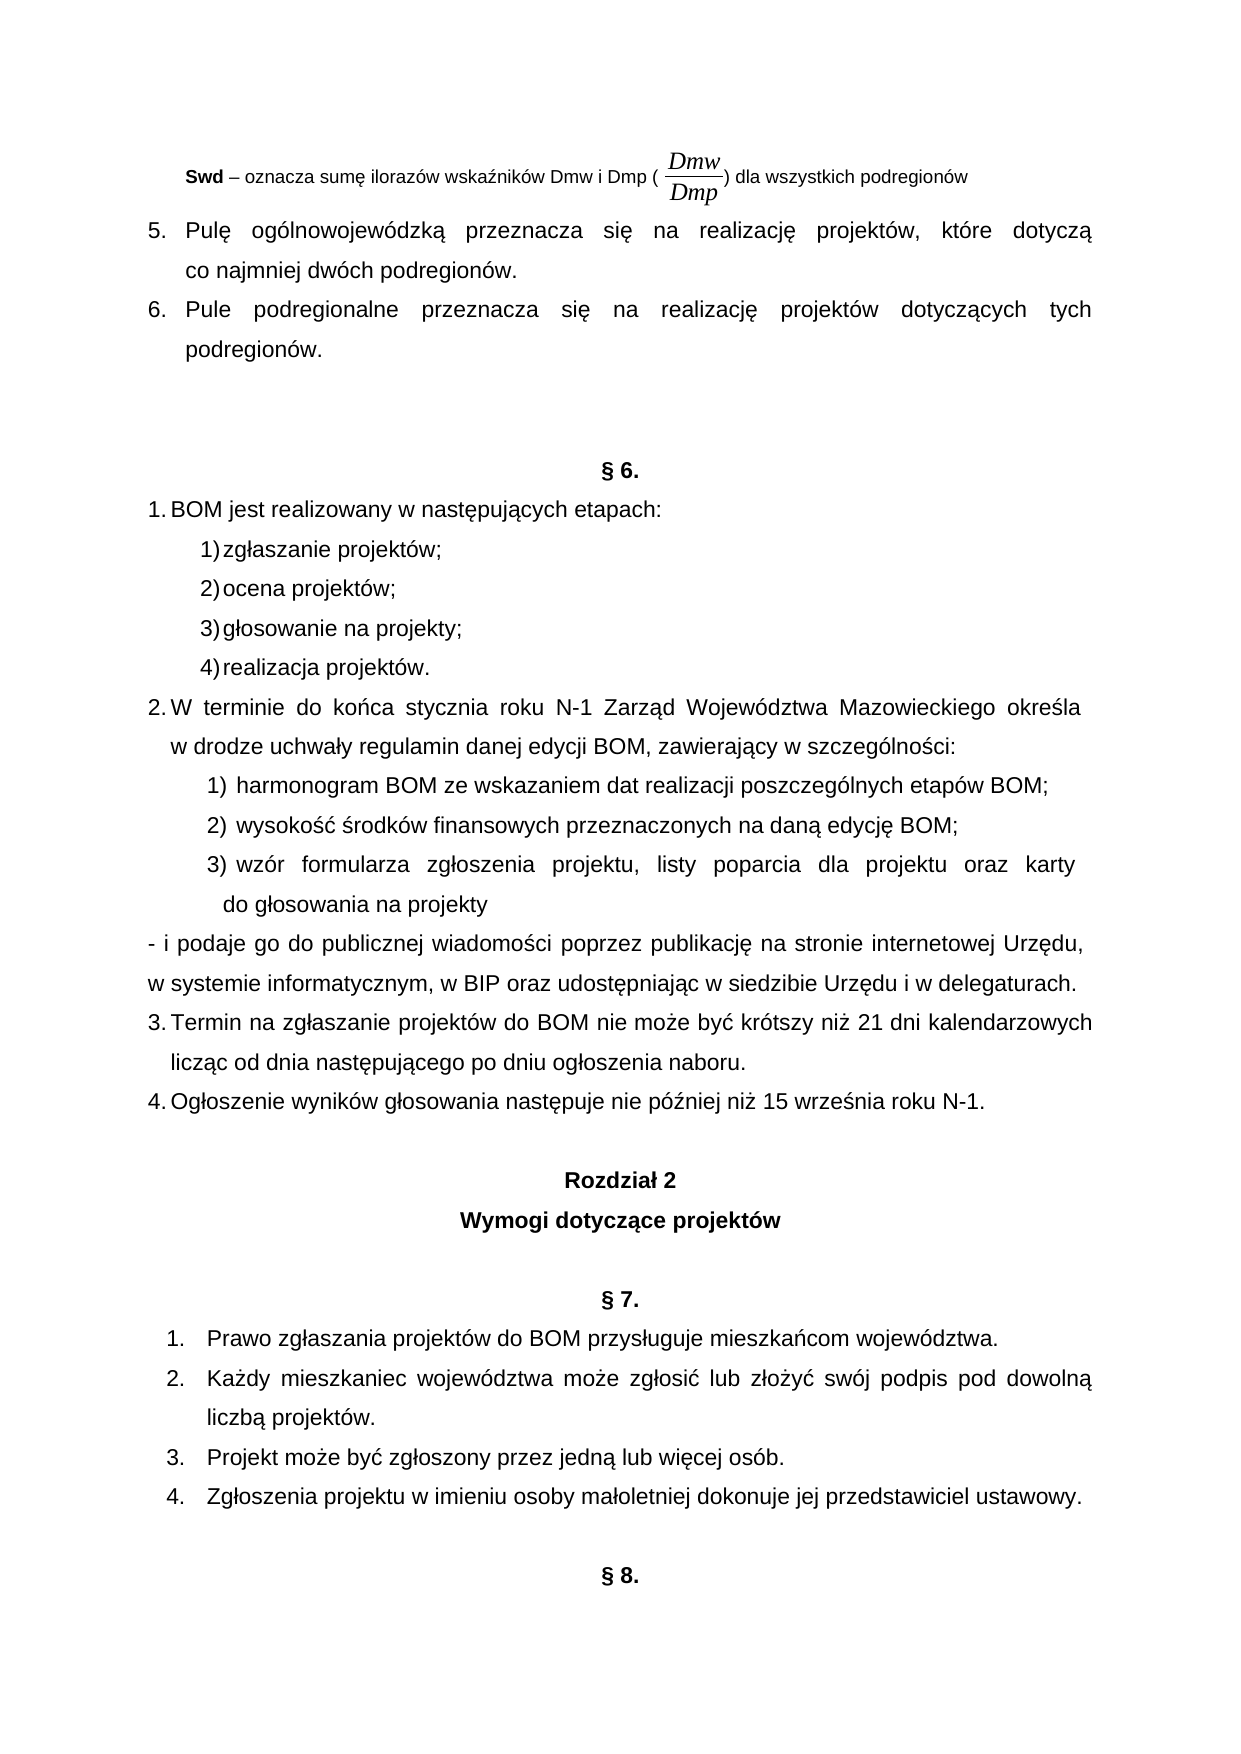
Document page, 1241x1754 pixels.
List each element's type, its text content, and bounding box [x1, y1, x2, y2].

list Zgłoszenia projektu w imieniu osoby małoletniej dokonuje jej przedstawiciel ustawowy. [185, 1483, 1093, 1509]
text § 7. [148, 1286, 1093, 1312]
text Wymogi dotyczące projektów [148, 1207, 1093, 1233]
list Termin na zgłaszanie projektów do BOM nie może być krótszy niż 21 dni kalendarzowych licząc od dnia następującego po dniu ogłoszenia naboru. [148, 1009, 1093, 1075]
list wysokość środków finansowych przeznaczonych na daną edycję BOM; [207, 812, 1093, 838]
list zgłaszanie projektów; [200, 536, 1093, 562]
list głosowanie na projekty; [200, 614, 1093, 641]
list Projekt może być zgłoszony przez jedną lub więcej osób. [185, 1444, 1093, 1470]
list harmonogram BOM ze wskazaniem dat realizacji poszczególnych etapów BOM; [207, 772, 1093, 799]
list Pulę ogólnowojewódzką przeznacza się na realizację projektów, które dotyczą co najmniej dwóch podregionów. [148, 217, 1093, 283]
text § 6. [148, 457, 1093, 483]
list realizacja projektów. [200, 654, 1093, 680]
list Swd – oznacza sumę ilorazów wskaźników Dmw i Dmp ( ) dla wszystkich podregionów [185, 148, 1093, 207]
list Każdy mieszkaniec województwa może zgłosić lub złożyć swój podpis pod dowolną liczbą projektów. [185, 1365, 1093, 1431]
text Rozdział 2 [148, 1167, 1093, 1194]
list ocena projektów; [200, 575, 1093, 601]
list Ogłoszenie wyników głosowania następuje nie później niż 15 września roku N-1. [148, 1088, 1093, 1115]
list Prawo zgłaszania projektów do BOM przysługuje mieszkańcom województwa. [185, 1325, 1093, 1352]
text - i podaje go do publicznej wiadomości poprzez publikację na stronie internetowej Urzędu, w systemie informatycznym, w BIP oraz udostępniając w siedzibie Urzędu i w delegaturach. [148, 930, 1093, 996]
text § 8. [148, 1562, 1093, 1588]
list wzór formularza zgłoszenia projektu, listy poparcia dla projektu oraz karty do głosowania na projekty [207, 851, 1093, 917]
list BOM jest realizowany w następujących etapach: [148, 496, 1093, 522]
list Pule podregionalne przeznacza się na realizację projektów dotyczących tych podregionów. [148, 296, 1093, 362]
list W terminie do końca stycznia roku N-1 Zarząd Województwa Mazowieckiego określa w drodze uchwały regulamin danej edycji BOM, zawierający w szczególności: [148, 693, 1093, 759]
